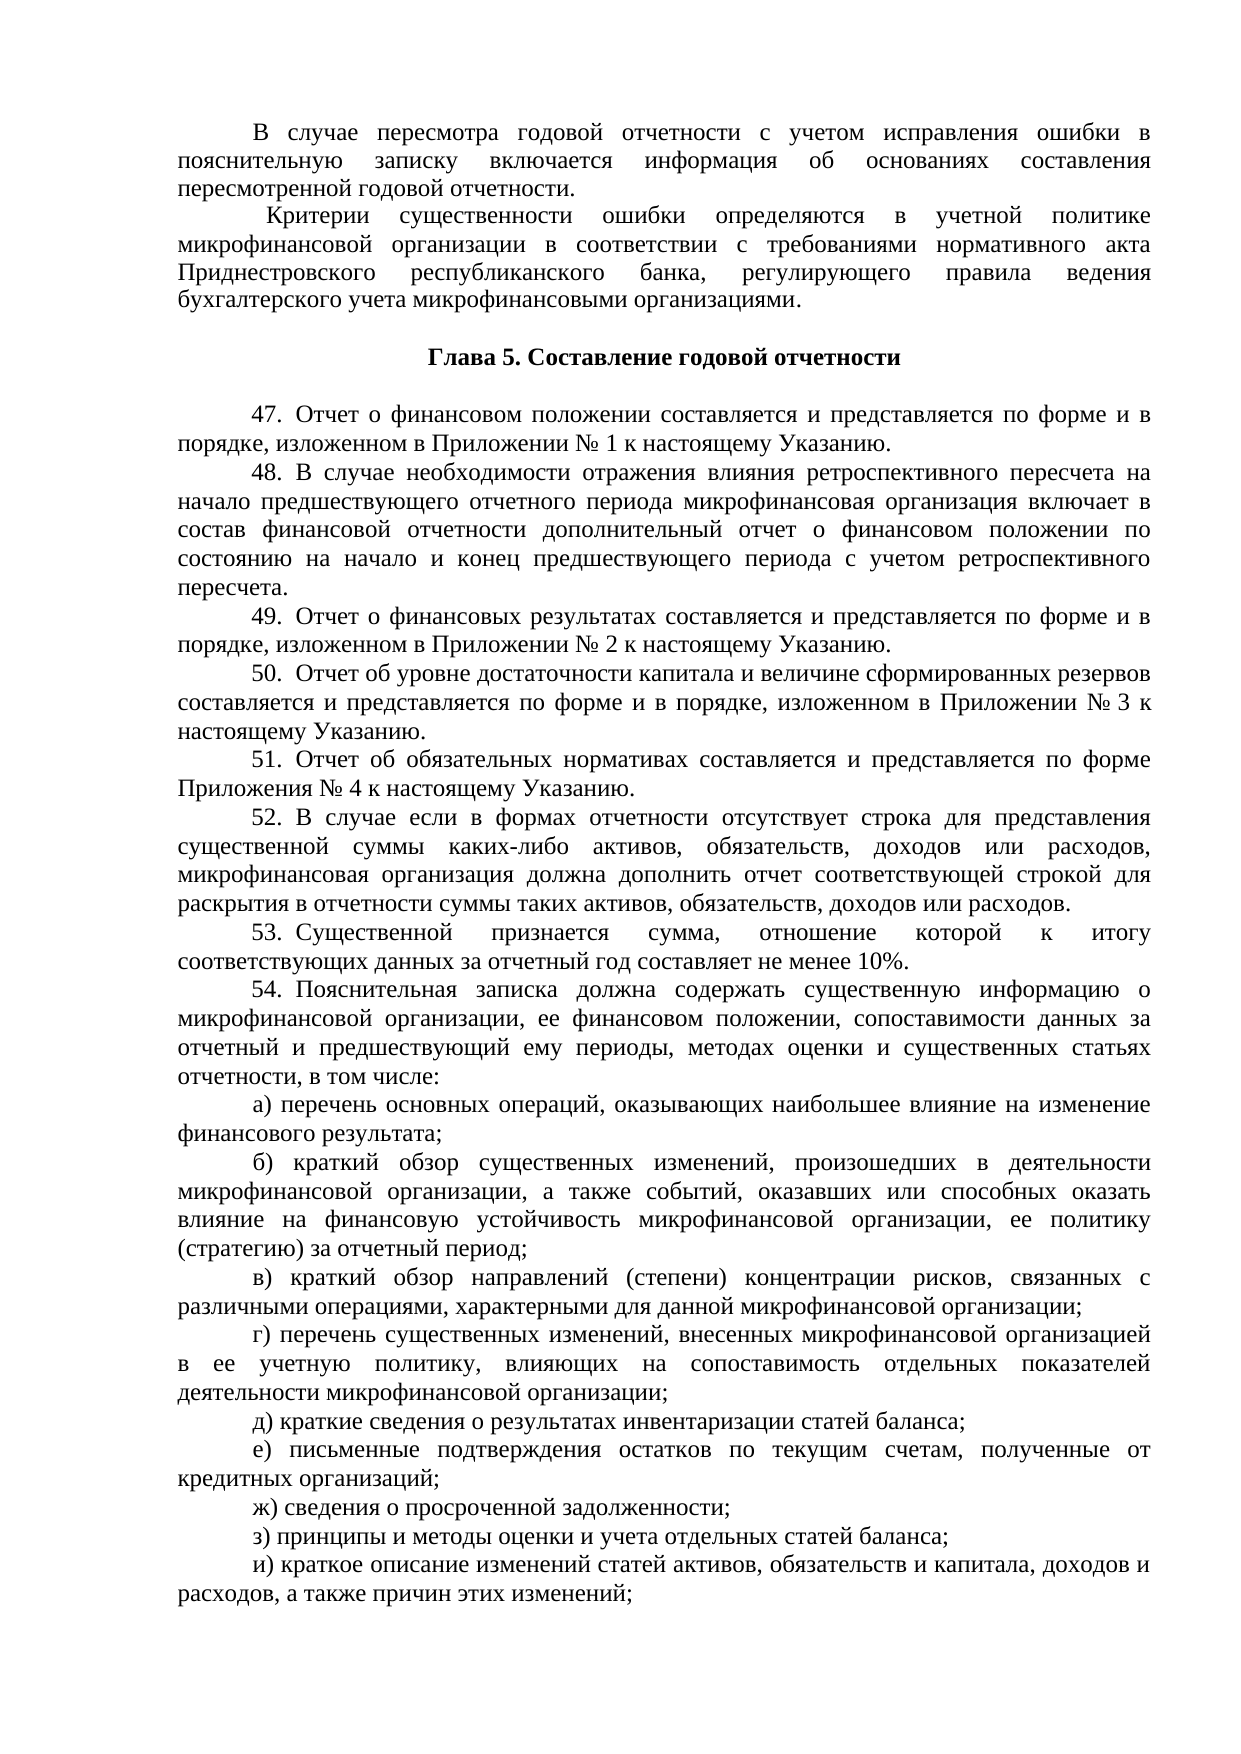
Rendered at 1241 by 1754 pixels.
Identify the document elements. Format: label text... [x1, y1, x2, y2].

text и) краткое описание изменений статей активов, обязательств и капитала, доходов и расходов, а также причин этих изменений; [177, 1549, 1152, 1607]
list В случае если в формах отчетности отсутствует строка для представления существенной суммы каких-либо активов, обязательств, доходов или расходов, микрофинансовая организация должна дополнить отчет соответствующей строкой для раскрытия в отчетности суммы таких активов, обязательств, доходов или расходов. [177, 802, 1152, 917]
text е) письменные подтверждения остатков по текущим счетам, полученные от кредитных организаций; [177, 1434, 1152, 1492]
list Отчет об уровне достаточности капитала и величине сформированных резервов составляется и представляется по форме и в порядке, изложенном в Приложении № 3 к настоящему Указанию. [177, 658, 1152, 744]
list Cущественной признается сумма, отношение которой к итогу соответствующих данных за отчетный год составляет не менее 10%. [177, 917, 1152, 974]
text б) краткий обзор существенных изменений, произошедших в деятельности микрофинансовой организации, а также событий, оказавших или способных оказать влияние на финансовую устойчивость микрофинансовой организации, ее политику (стратегию) за отчетный период; [177, 1147, 1152, 1262]
list Отчет о финансовых результатах составляется и представляется по форме и в порядке, изложенном в Приложении № 2 к настоящему Указанию. [177, 601, 1152, 658]
text В случае пересмотра годовой отчетности с учетом исправления ошибки в пояснительную записку включается информация об основаниях составления пересмотренной годовой отчетности. [177, 118, 1152, 202]
list Отчет об обязательных нормативах составляется и представляется по форме Приложения № 4 к настоящему Указанию. [177, 744, 1152, 802]
text д) краткие сведения о результатах инвентаризации статей баланса; [177, 1406, 1152, 1434]
list В случае необходимости отражения влияния ретроспективного пересчета на начало предшествующего отчетного периода микрофинансовая организация включает в состав финансовой отчетности дополнительный отчет о финансовом положении по состоянию на начало и конец предшествующего периода с учетом ретроспективного пересчета. [177, 457, 1152, 601]
text з) принципы и методы оценки и учета отдельных статей баланса; [177, 1521, 1152, 1549]
text Глава 5. Составление годовой отчетности [177, 342, 1152, 371]
text г) перечень существенных изменений, внесенных микрофинансовой организацией в ее учетную политику, влияющих на сопоставимость отдельных показателей деятельности микрофинансовой организации; [177, 1319, 1152, 1406]
text а) перечень основных операций, оказывающих наибольшее влияние на изменение финансового результата; [177, 1089, 1152, 1147]
text в) краткий обзор направлений (степени) концентрации рисков, связанных с различными операциями, характерными для данной микрофинансовой организации; [177, 1262, 1152, 1319]
list Отчет о финансовом положении составляется и представляется по форме и в порядке, изложенном в Приложении № 1 к настоящему Указанию. [177, 399, 1152, 457]
text Критерии существенности ошибки определяются в учетной политике микрофинансовой организации в соответствии с требованиями нормативного акта Приднестровского республиканского банка, регулирующего правила ведения бухгалтерского учета микрофинансовыми организациями. [177, 202, 1152, 313]
text ж) сведения о просроченной задолженности; [177, 1492, 1152, 1521]
list Пояснительная записка должна содержать существенную информацию о микрофинансовой организации, ее финансовом положении, сопоставимости данных за отчетный и предшествующий ему периоды, методах оценки и существенных статьях отчетности, в том числе: [177, 974, 1152, 1089]
